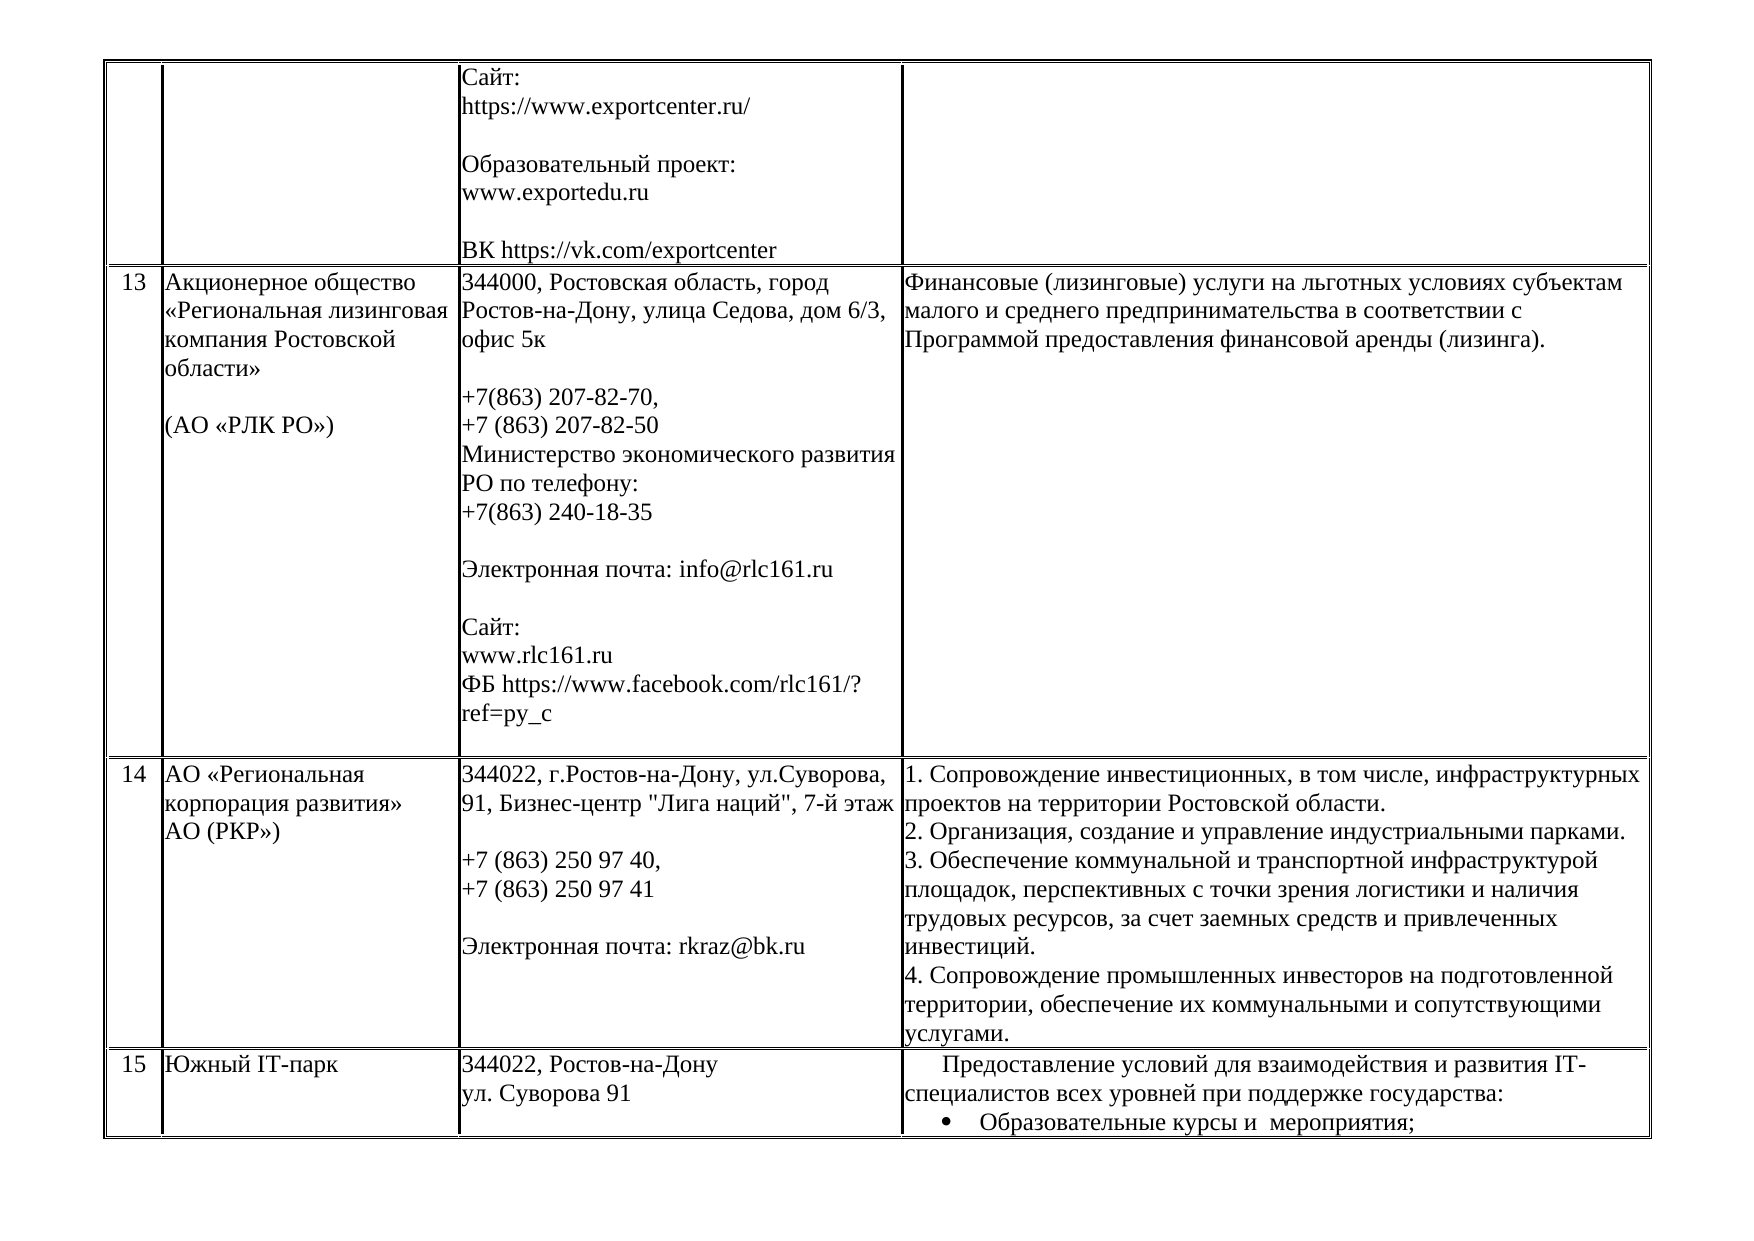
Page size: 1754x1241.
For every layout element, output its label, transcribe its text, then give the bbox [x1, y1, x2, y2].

table_cell 12 [107, 61, 162, 264]
table_cell Акционерное общество «Региональная лизинговая компания Ростовской области» (АО «РЛК РО») [164, 267, 458, 756]
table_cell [162, 61, 459, 264]
table_cell 1. Сопровождение инвестиционных, в том числе, инфраструктурных проектов на территории Ростовской области. 2. Организация, создание и управление индустриальными парками. 3. Обеспечение коммунальной и транспортной инфраструктурой площадок, перспективных с точки зрения логистики и наличия трудовых ресурсов, за счет заемных средств и привлеченных инвестиций. 4. Сопровождение промышленных инвесторов на подготовленной территории, обеспечение их коммунальными и сопутствующими услугами. [902, 756, 1650, 1046]
table_cell Финансовые (лизинговые) услуги на льготных условиях субъектам малого и среднего предпринимательства в соответствии с Программой предоставления финансовой аренды (лизинга). [902, 264, 1650, 756]
table_cell 344022, г.Ростов-на-Дону, ул.Суворова, 91, Бизнес-центр "Лига наций", 7-й этаж +7 (863) 250 97 40, +7 (863) 250 97 41 Электронная почта: rkraz@bk.ru [461, 759, 901, 1046]
table_cell Южный IT-парк [162, 1050, 459, 1136]
table_cell 13 [105, 264, 162, 756]
table_cell 14 [105, 756, 162, 1046]
table_cell 344000, Ростовская область, город Ростов-на-Дону, улица Седова, дом 6/3, офис 5к +7(863) 207-82-70, +7 (863) 207-82-50 Министерство экономического развития РО по телефону: +7(863) 240-18-35 Электронная почта: info@rlc161.ru Сайт: www.rlc161.ru ФБ https://www.facebook.com/rlc161/?ref=py_c [461, 267, 901, 756]
table_cell АО «Региональная корпорация развития» АО (РКР») [164, 759, 458, 1046]
table_cell 15 [107, 1046, 162, 1136]
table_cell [459, 1050, 902, 1136]
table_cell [459, 61, 902, 264]
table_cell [902, 1046, 1649, 1136]
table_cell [902, 63, 1649, 264]
